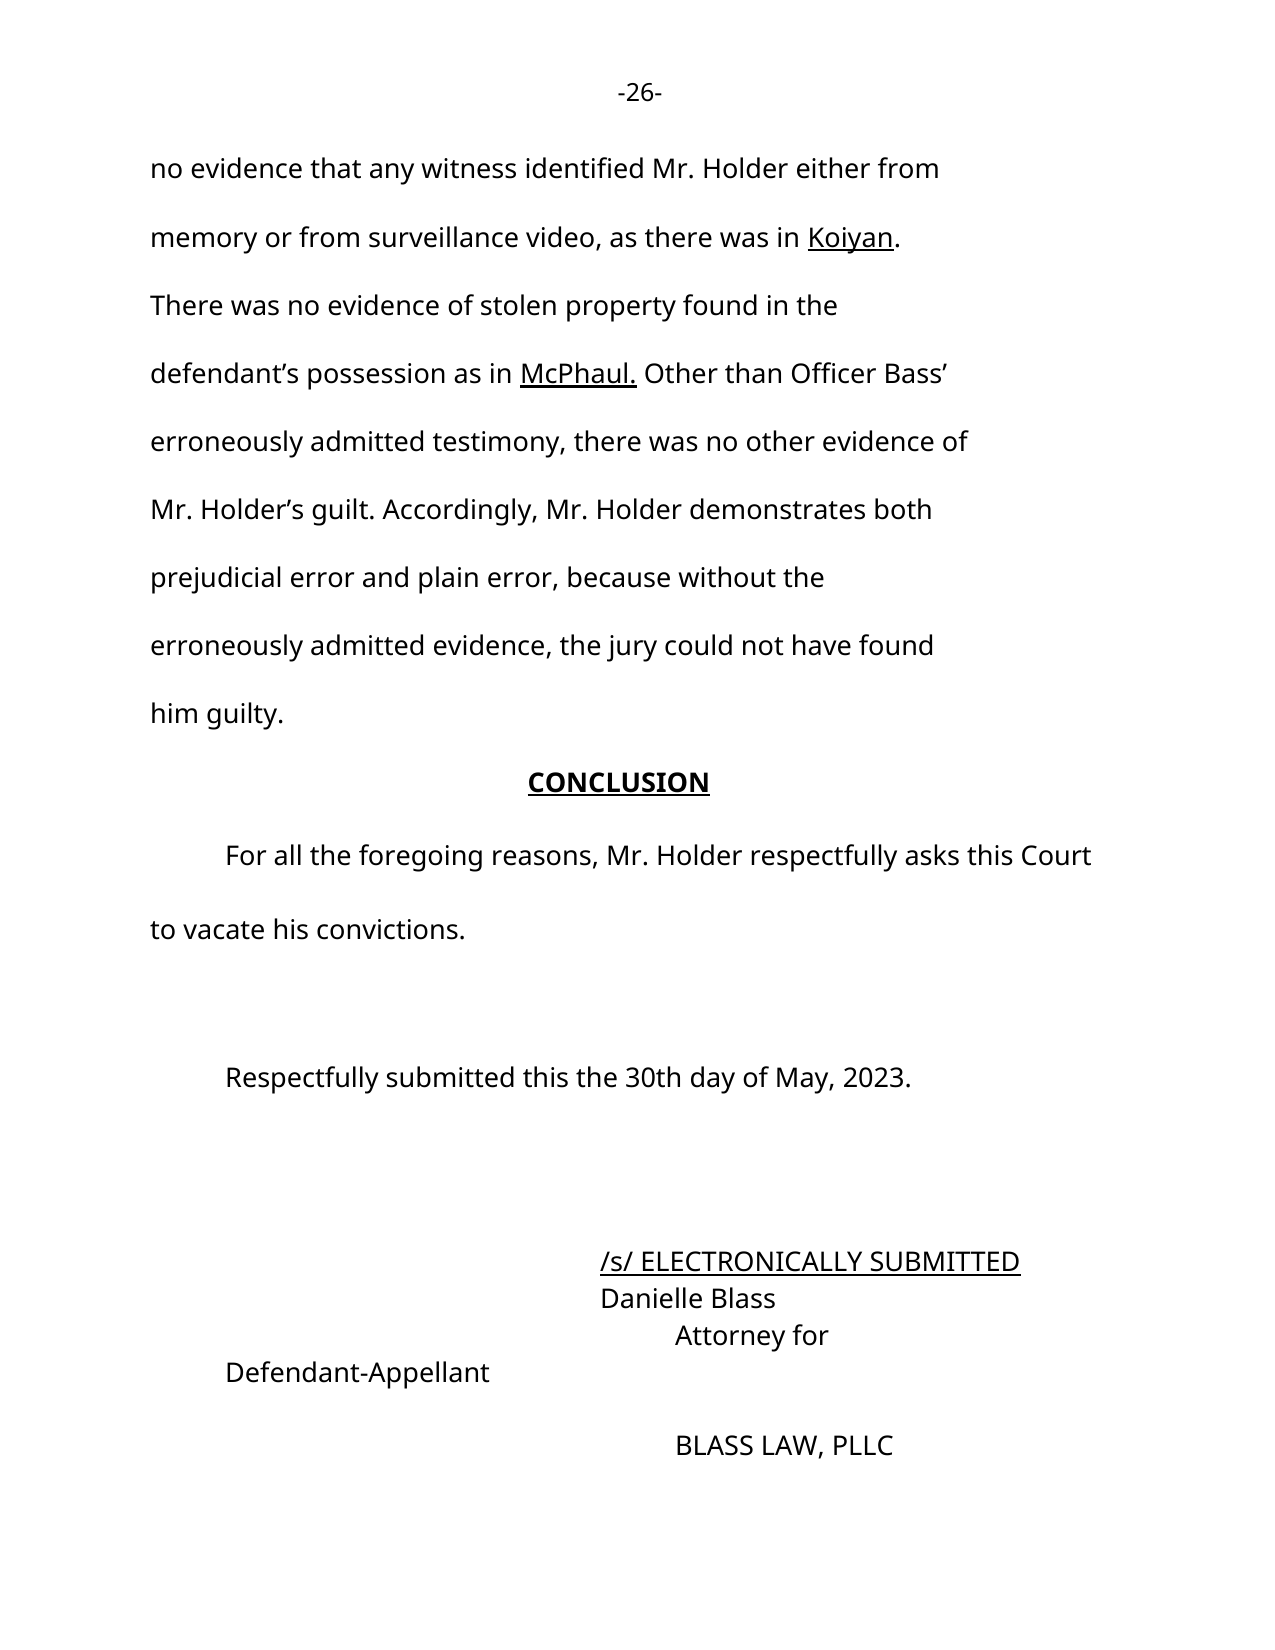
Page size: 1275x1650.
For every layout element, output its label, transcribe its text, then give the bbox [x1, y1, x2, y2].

text Danielle Blass [525, 1279, 975, 1316]
text Attorney for Defendant-Appellant [225, 1316, 975, 1390]
text BLASS LAW, PLLC [225, 1427, 975, 1464]
text For all the foregoing reasons, Mr. Holder respectfully asks this Court to vacate his convictions. [150, 837, 1125, 947]
text Respectfully submitted this the 30th day of May, 2023. [150, 1058, 975, 1169]
text /s/ ELECTRONICALLY SUBMITTED [150, 1242, 1125, 1279]
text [150, 150, 975, 732]
subtitle Conclusion [225, 763, 975, 800]
